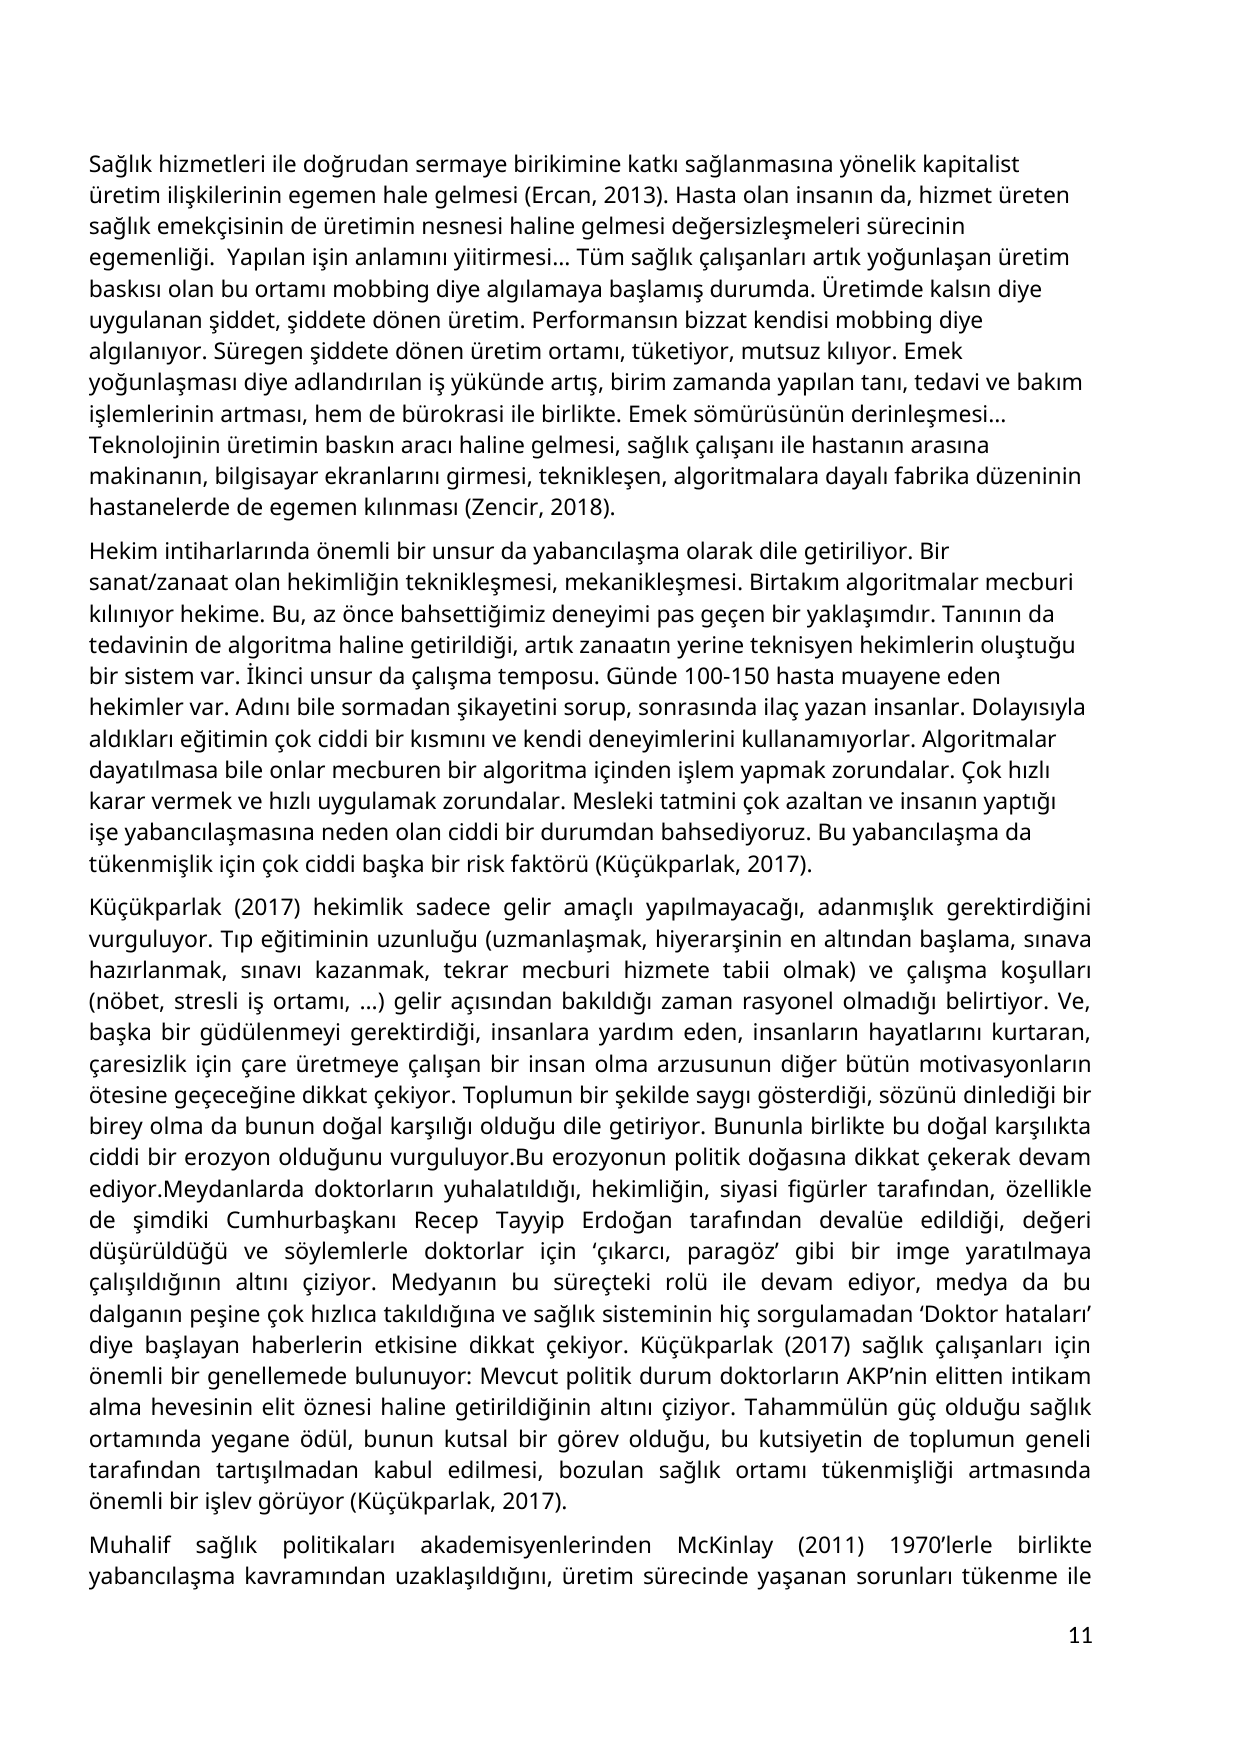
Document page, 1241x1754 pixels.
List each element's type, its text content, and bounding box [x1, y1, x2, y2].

text Hekim intiharlarında önemli bir unsur da yabancılaşma olarak dile getiriliyor. Bir sanat/zanaat olan hekimliğin teknikleşmesi, mekanikleşmesi. Birtakım algoritmalar mecburi kılınıyor hekime. Bu, az önce bahsettiğimiz deneyimi pas geçen bir yaklaşımdır. Tanının da tedavinin de algoritma haline getirildiği, artık zanaatın yerine teknisyen hekimlerin oluştuğu bir sistem var. İkinci unsur da çalışma temposu. Günde 100-150 hasta muayene eden hekimler var. Adını bile sormadan şikayetini sorup, sonrasında ilaç yazan insanlar. Dolayısıyla aldıkları eğitimin çok ciddi bir kısmını ve kendi deneyimlerini kullanamıyorlar. Algoritmalar dayatılmasa bile onlar mecburen bir algoritma içinden işlem yapmak zorundalar. Çok hızlı karar vermek ve hızlı uygulamak zorundalar. Mesleki tatmini çok azaltan ve insanın yaptığı işe yabancılaşmasına neden olan ciddi bir durumdan bahsediyoruz. Bu yabancılaşma da tükenmişlik için çok ciddi başka bir risk faktörü (Küçükparlak, 2017). [89, 535, 1087, 879]
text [89, 1529, 1093, 1591]
text Küçükparlak (2017) hekimlik sadece gelir amaçlı yapılmayacağı, adanmışlık gerektirdiğini vurguluyor. Tıp eğitiminin uzunluğu (uzmanlaşmak, hiyerarşinin en altından başlama, sınava hazırlanmak, sınavı kazanmak, tekrar mecburi hizmete tabii olmak) ve çalışma koşulları (nöbet, stresli iş ortamı, …) gelir açısından bakıldığı zaman rasyonel olmadığı belirtiyor. Ve, başka bir güdülenmeyi gerektirdiği, insanlara yardım eden, insanların hayatlarını kurtaran, çaresizlik için çare üretmeye çalışan bir insan olma arzusunun diğer bütün motivasyonların ötesine geçeceğine dikkat çekiyor. Toplumun bir şekilde saygı gösterdiği, sözünü dinlediği bir birey olma da bunun doğal karşılığı olduğu dile getiriyor. Bununla birlikte bu doğal karşılıkta ciddi bir erozyon olduğunu vurguluyor.Bu erozyonun politik doğasına dikkat çekerak devam ediyor.Meydanlarda doktorların yuhalatıldığı, hekimliğin, siyasi figürler tarafından, özellikle de şimdiki Cumhurbaşkanı Recep Tayyip Erdoğan tarafından devalüe edildiği, değeri düşürüldüğü ve söylemlerle doktorlar için ‘çıkarcı, paragöz’ gibi bir imge yaratılmaya çalışıldığının altını çiziyor. Medyanın bu süreçteki rolü ile devam ediyor, medya da bu dalganın peşine çok hızlıca takıldığına ve sağlık sisteminin hiç sorgulamadan ‘Doktor hataları’ diye başlayan haberlerin etkisine dikkat çekiyor. Küçükparlak (2017) sağlık çalışanları için önemli bir genellemede bulunuyor: Mevcut politik durum doktorların AKP’nin elitten intikam alma hevesinin elit öznesi haline getirildiğinin altını çiziyor. Tahammülün güç olduğu sağlık ortamında yegane ödül, bunun kutsal bir görev olduğu, bu kutsiyetin de toplumun geneli tarafından tartışılmadan kabul edilmesi, bozulan sağlık ortamı tükenmişliği artmasında önemli bir işlev görüyor (Küçükparlak, 2017). [89, 891, 1093, 1516]
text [89, 148, 1087, 523]
